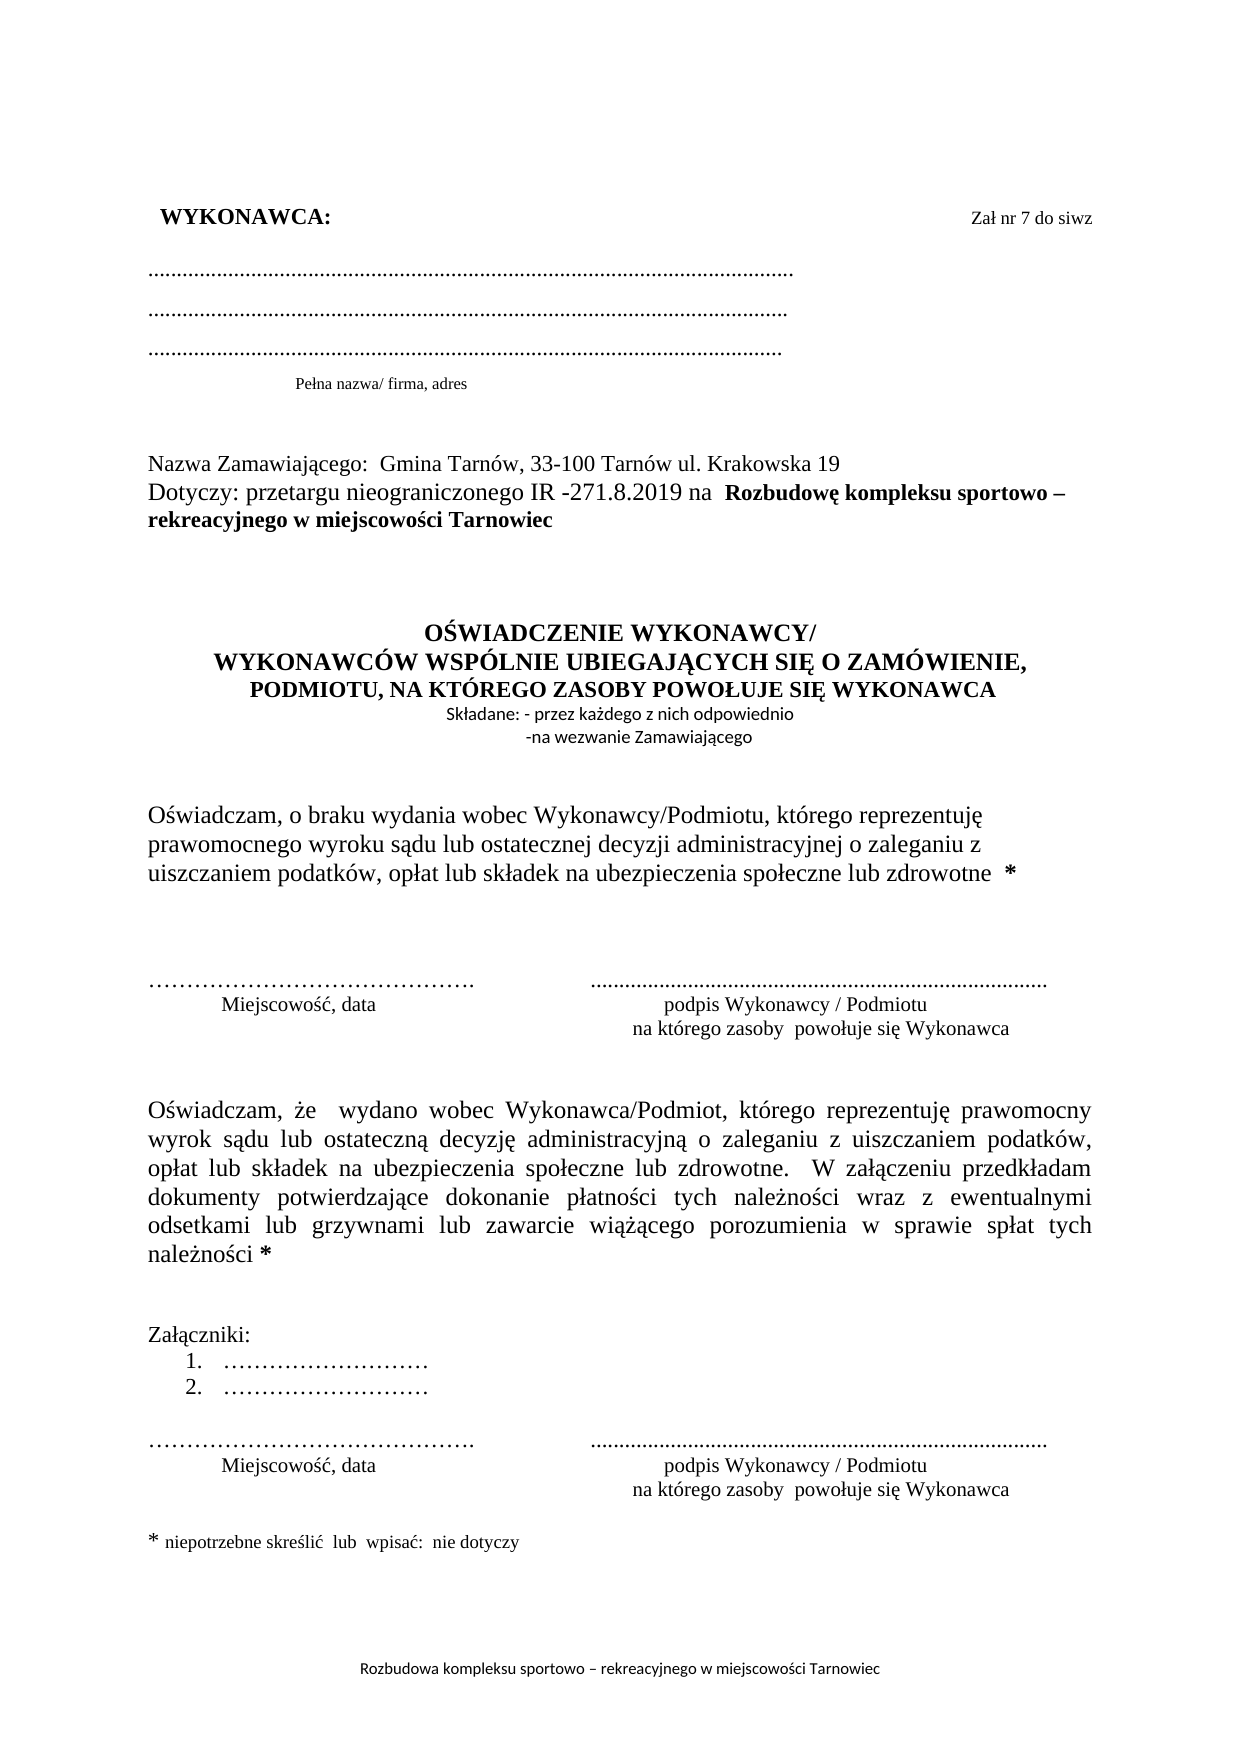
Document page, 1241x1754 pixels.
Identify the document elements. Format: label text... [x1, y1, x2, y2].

text na którego zasoby powołuje się Wykonawca [221, 1016, 1093, 1040]
text na którego zasoby powołuje się Wykonawca [221, 1477, 1093, 1501]
text Oświadczam, o braku wydania wobec Wykonawcy/Podmiotu, którego reprezentuję prawomocnego wyroku sądu lub ostatecznej decyzji administracyjnej o zaleganiu z uiszczaniem podatków, opłat lub składek na ubezpieczenia społeczne lub zdrowotne * [148, 801, 1093, 887]
text OŚWIADCZENIE WYKONAWCY/ [148, 618, 1093, 647]
text Oświadczam, że wydano wobec Wykonawca/Podmiot, którego reprezentuję prawomocny wyrok sądu lub ostateczną decyzję administracyjną o zaleganiu z uiszczaniem podatków, opłat lub składek na ubezpieczenia społeczne lub zdrowotne. W załączeniu przedkładam dokumenty potwierdzające dokonanie płatności tych należności wraz z ewentualnymi odsetkami lub grzywnami lub zawarcie wiążącego porozumienia w sprawie spłat tych należności * [148, 1096, 1093, 1268]
text ……………………………………. ................................................................................ [148, 1426, 1093, 1452]
text Dotyczy: przetargu nieograniczonego IR -271.8.2019 na Rozbudowę kompleksu sportowo – rekreacyjnego w miejscowości Tarnowiec [148, 477, 1093, 532]
text ............................................................................................................... [148, 334, 1093, 361]
text Nazwa Zamawiającego: Gmina Tarnów, 33-100 Tarnów ul. Krakowska 19 [148, 451, 1093, 477]
list ……………………… [185, 1373, 1093, 1400]
text WYKONAWCÓW WSPÓLNIE UBIEGAJĄCYCH SIĘ O ZAMÓWIENIE, [148, 647, 1093, 676]
text WYKONAWCA: Zał nr 7 do siwz [148, 203, 1093, 229]
text Składane: - przez każdego z nich odpowiednio [148, 702, 1093, 725]
text Miejscowość, data podpis Wykonawcy / Podmiotu [221, 1452, 1093, 1477]
text Miejscowość, data podpis Wykonawcy / Podmiotu [221, 992, 1093, 1016]
list ……………………… [185, 1347, 1093, 1373]
text PODMIOTU, NA KTÓREGO ZASOBY POWOŁUJE SIĘ WYKONAWCA [148, 676, 1093, 702]
text Załączniki: [148, 1321, 1093, 1347]
text ................................................................................................................. [148, 255, 1093, 282]
text ……………………………………. ................................................................................ [148, 966, 1093, 992]
text -na wezwanie Zamawiającego [148, 725, 1093, 748]
text * niepotrzebne skreślić lub wpisać: nie dotyczy [148, 1527, 1093, 1553]
text ................................................................................................................ [148, 295, 1093, 321]
text Pełna nazwa/ firma, adres [295, 374, 1093, 393]
